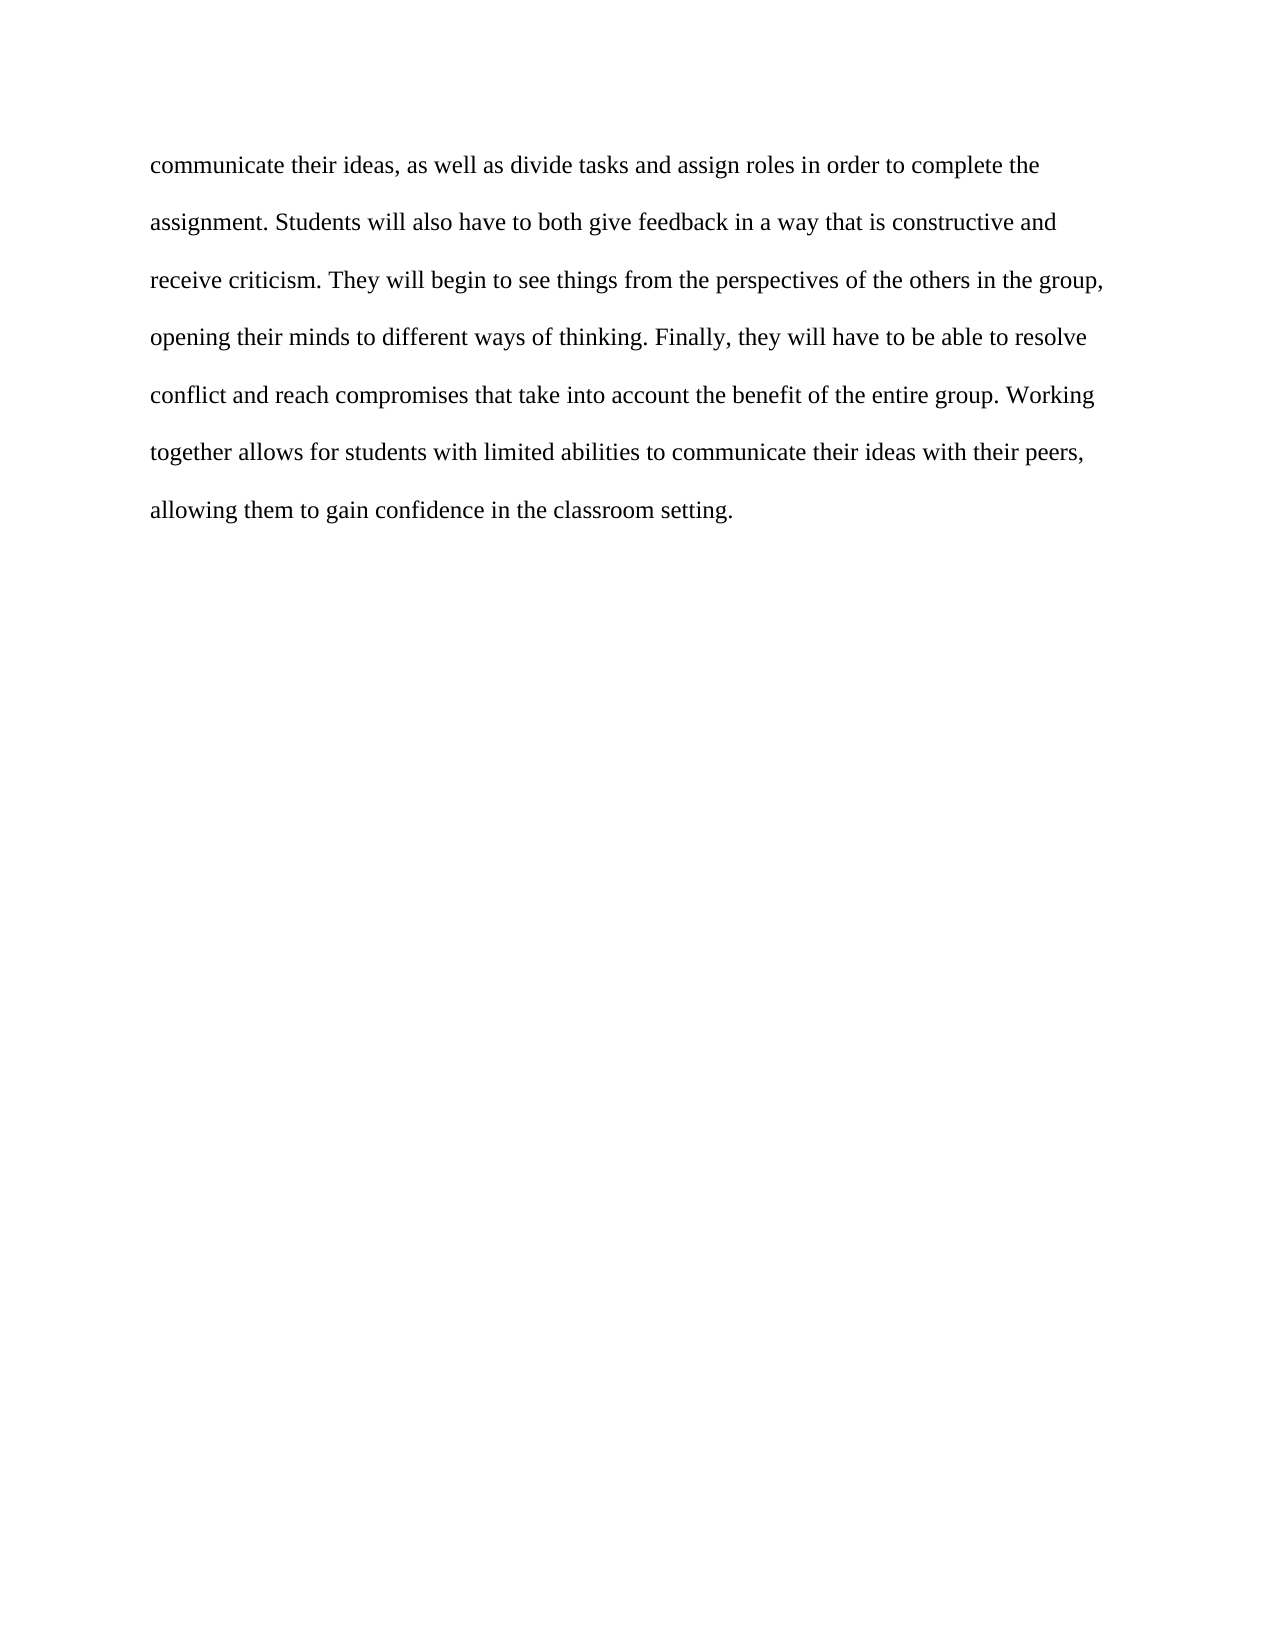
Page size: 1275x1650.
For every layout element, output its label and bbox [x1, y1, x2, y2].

text [150, 150, 1125, 524]
